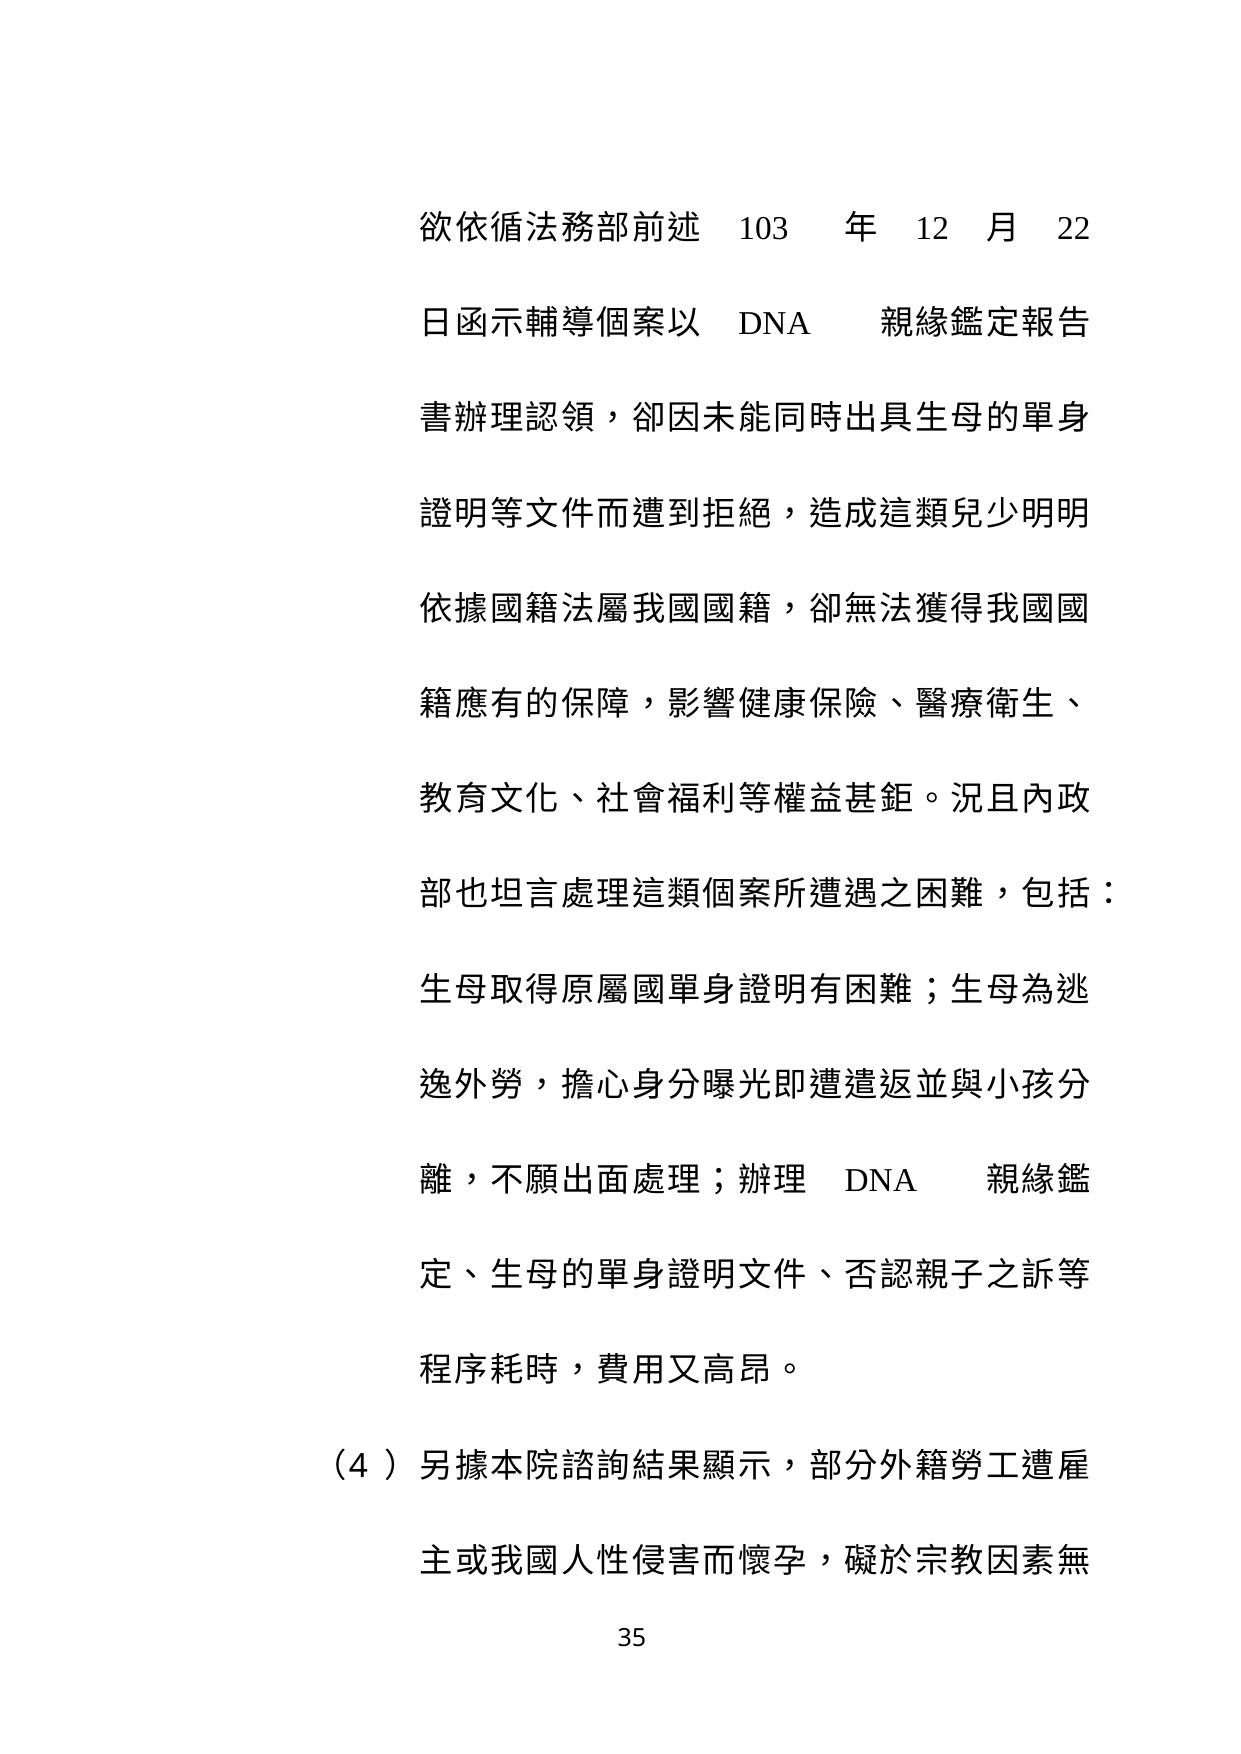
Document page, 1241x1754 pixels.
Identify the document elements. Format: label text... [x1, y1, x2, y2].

subtitle 另據本院諮詢結果顯示，部分外籍勞工遭雇主或我國人性侵害而懷孕，礙於宗教因素無法墮胎，但產下子女後，若未經我國人辦理認領登記，這些兒少依據生母的國籍被認定為外國籍，必須與生母一同返回原屬國，亟不合理；且考量部分國家的宗教規範，生母雖遭性侵害而懷孕，但仍屬未婚生子，母子兩人返國後的生命安全讓人堪憂。 [296, 1415, 1092, 1605]
